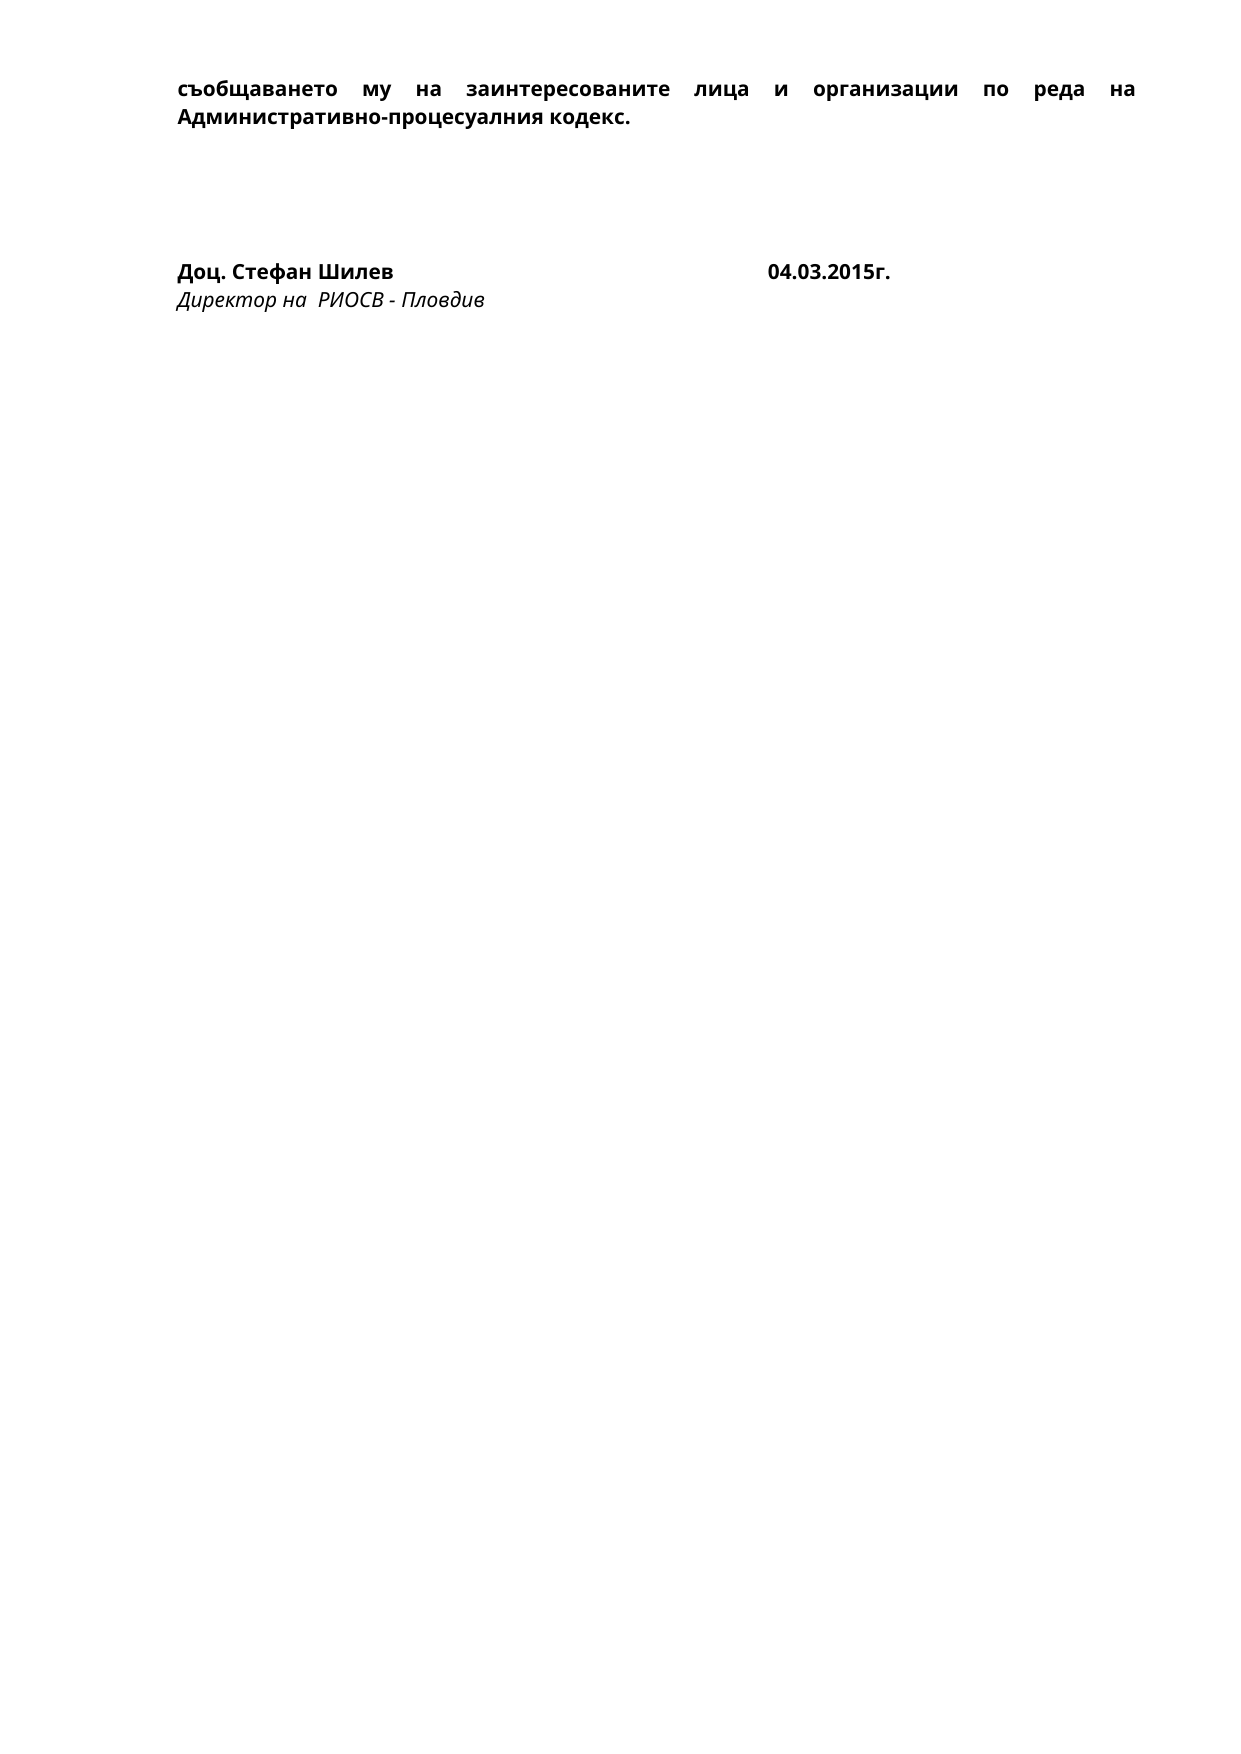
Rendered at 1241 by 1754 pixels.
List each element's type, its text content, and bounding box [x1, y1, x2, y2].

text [177, 74, 1137, 131]
text Директор на РИОСВ - Пловдив [177, 285, 1137, 314]
text Доц. Стефан Шилев 04.03.2015г. [177, 257, 1137, 285]
